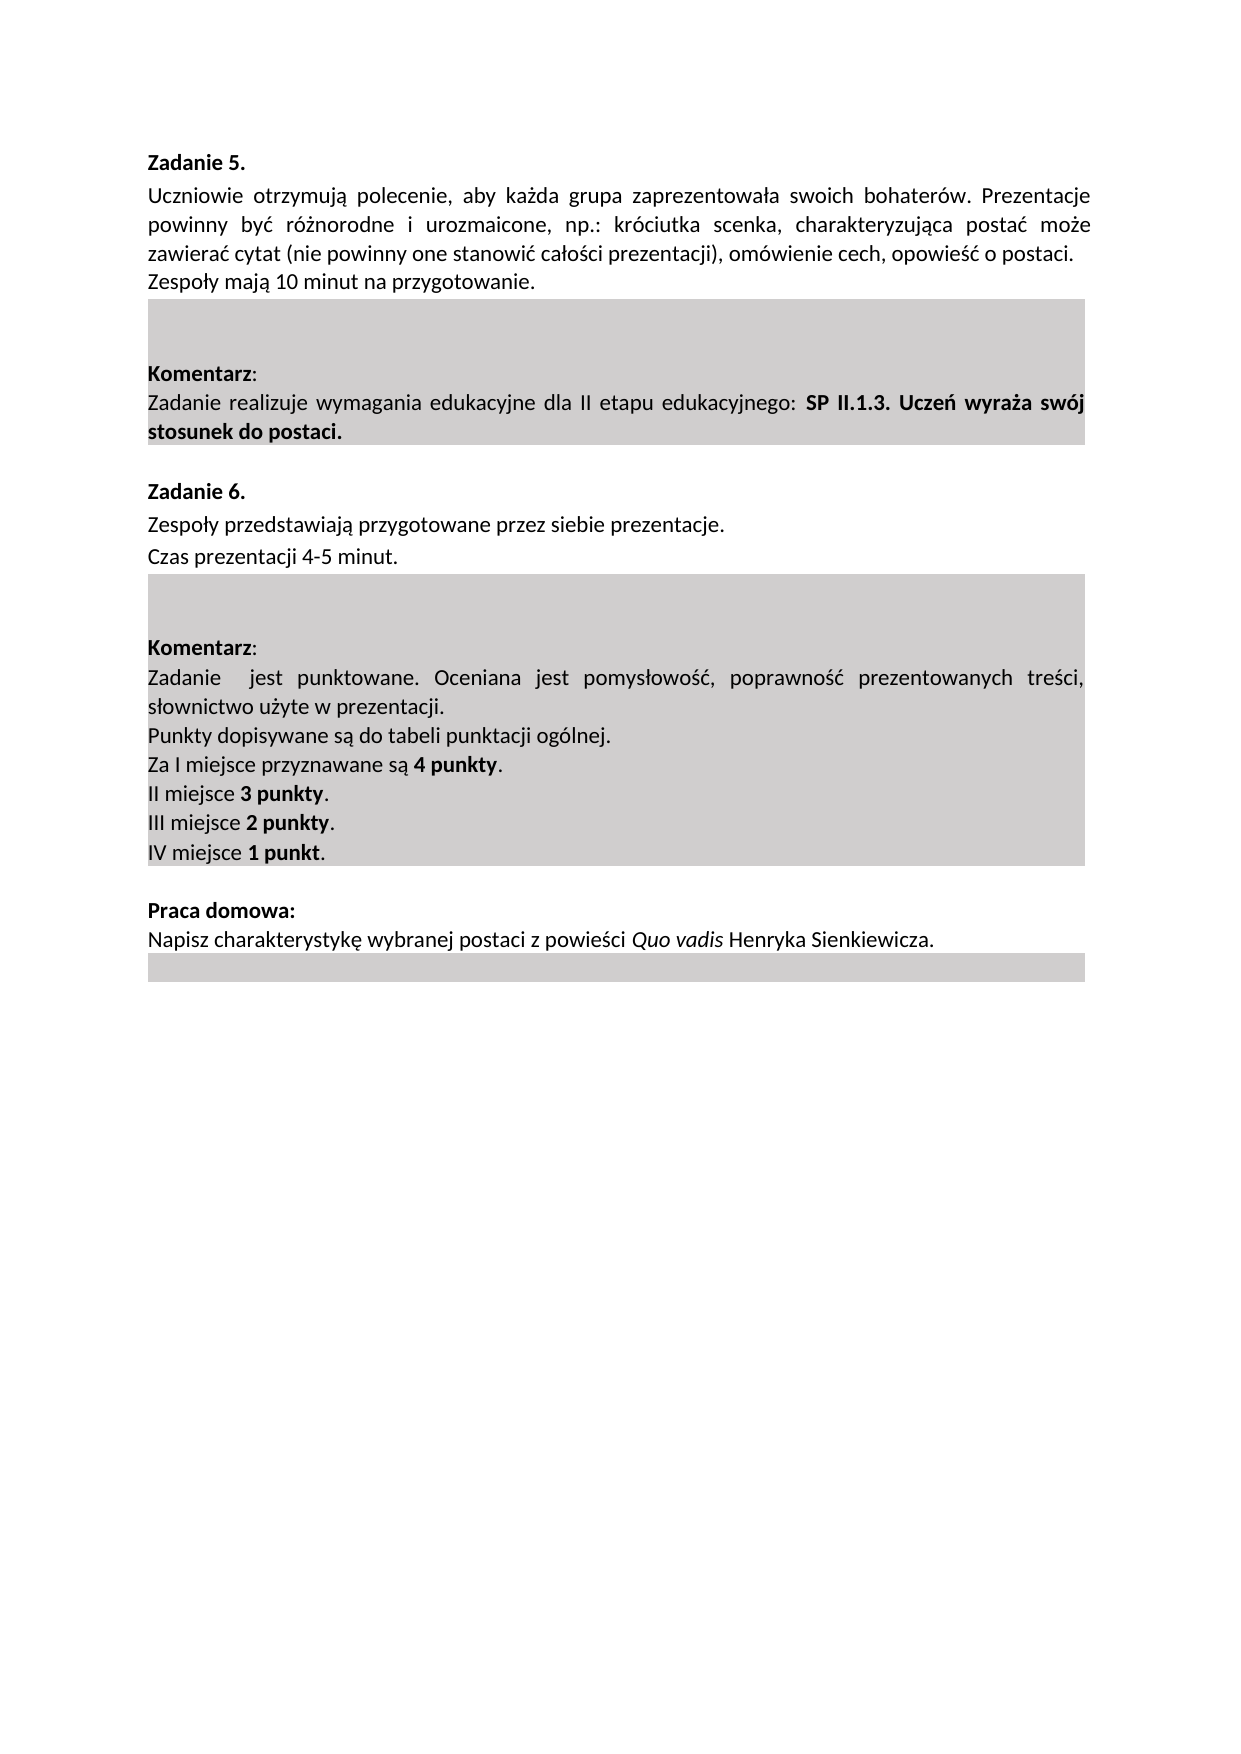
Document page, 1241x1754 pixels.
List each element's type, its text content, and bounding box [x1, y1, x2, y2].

text Komentarz: [148, 632, 1085, 662]
text Zadanie jest punktowane. Oceniana jest pomysłowość, poprawność prezentowanych treści, słownictwo użyte w prezentacji. [148, 662, 1085, 720]
text Zespoły przedstawiają przygotowane przez siebie prezentacje. [148, 510, 1085, 538]
text II miejsce 3 punkty. [148, 778, 1085, 807]
text Zespoły mają 10 minut na przygotowanie. [148, 267, 1085, 295]
text Punkty dopisywane są do tabeli punktacji ogólnej. [148, 720, 1085, 749]
text Za I miejsce przyznawane są 4 punkty. [148, 749, 1085, 778]
list Praca domowa: [148, 895, 1085, 924]
text IV miejsce 1 punkt. [148, 837, 1085, 866]
text Zadanie realizuje wymagania edukacyjne dla II etapu edukacyjnego: SP II.1.3. Uczeń wyraża swój stosunek do postaci. [148, 387, 1085, 445]
text Czas prezentacji 4-5 minut. [148, 542, 1085, 570]
text Uczniowie otrzymują polecenie, aby każda grupa zaprezentowała swoich bohaterów. Prezentacje powinny być różnorodne i urozmaicone, np.: króciutka scenka, charakteryzująca postać może zawierać cytat (nie powinny one stanowić całości prezentacji), omówienie cech, opowieść o postaci. [148, 180, 1093, 267]
text Zadanie 6. [148, 477, 1085, 506]
list Napisz charakterystykę wybranej postaci z powieści Quo vadis Henryka Sienkiewicza. [148, 924, 1085, 953]
text Komentarz: [148, 358, 1085, 387]
text III miejsce 2 punkty. [148, 807, 1085, 837]
text Zadanie 5. [148, 148, 1085, 176]
